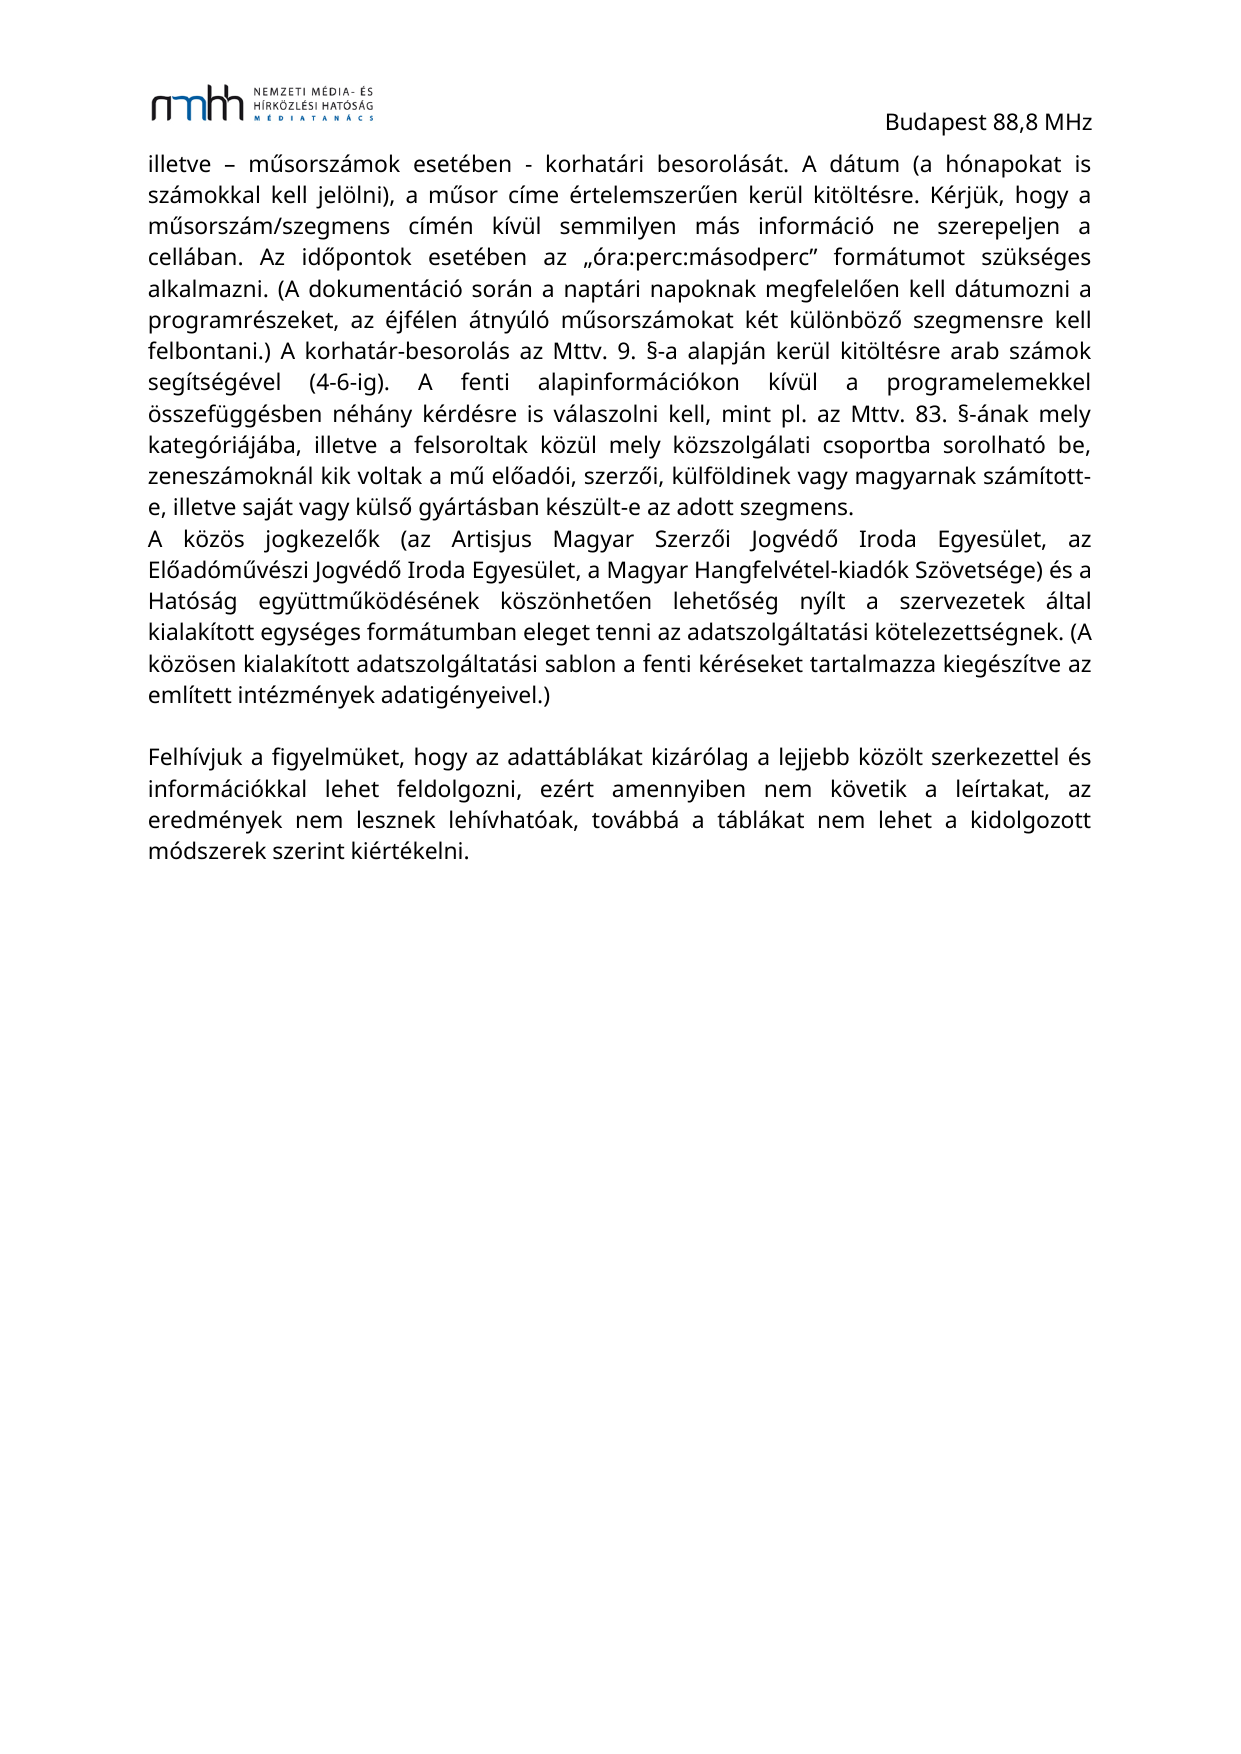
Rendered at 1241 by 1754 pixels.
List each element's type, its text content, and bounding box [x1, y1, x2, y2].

picture [147, 73, 381, 130]
text A közös jogkezelők (az Artisjus Magyar Szerzői Jogvédő Iroda Egyesület, az Előadóművészi Jogvédő Iroda Egyesület, a Magyar Hangfelvétel-kiadók Szövetsége) és a Hatóság együttműködésének köszönhetően lehetőség nyílt a szervezetek által kialakított egységes formátumban eleget tenni az adatszolgáltatási kötelezettségnek. (A közösen kialakított adatszolgáltatási sablon a fenti kéréseket tartalmazza kiegészítve az említett intézmények adatigényeivel.) [148, 523, 1093, 710]
text Felhívjuk a figyelmüket, hogy az adattáblákat kizárólag a lejjebb közölt szerkezettel és információkkal lehet feldolgozni, ezért amennyiben nem követik a leírtakat, az eredmények nem lesznek lehívhatóak, továbbá a táblákat nem lehet a kidolgozott módszerek szerint kiértékelni. [148, 741, 1093, 866]
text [148, 148, 1093, 523]
